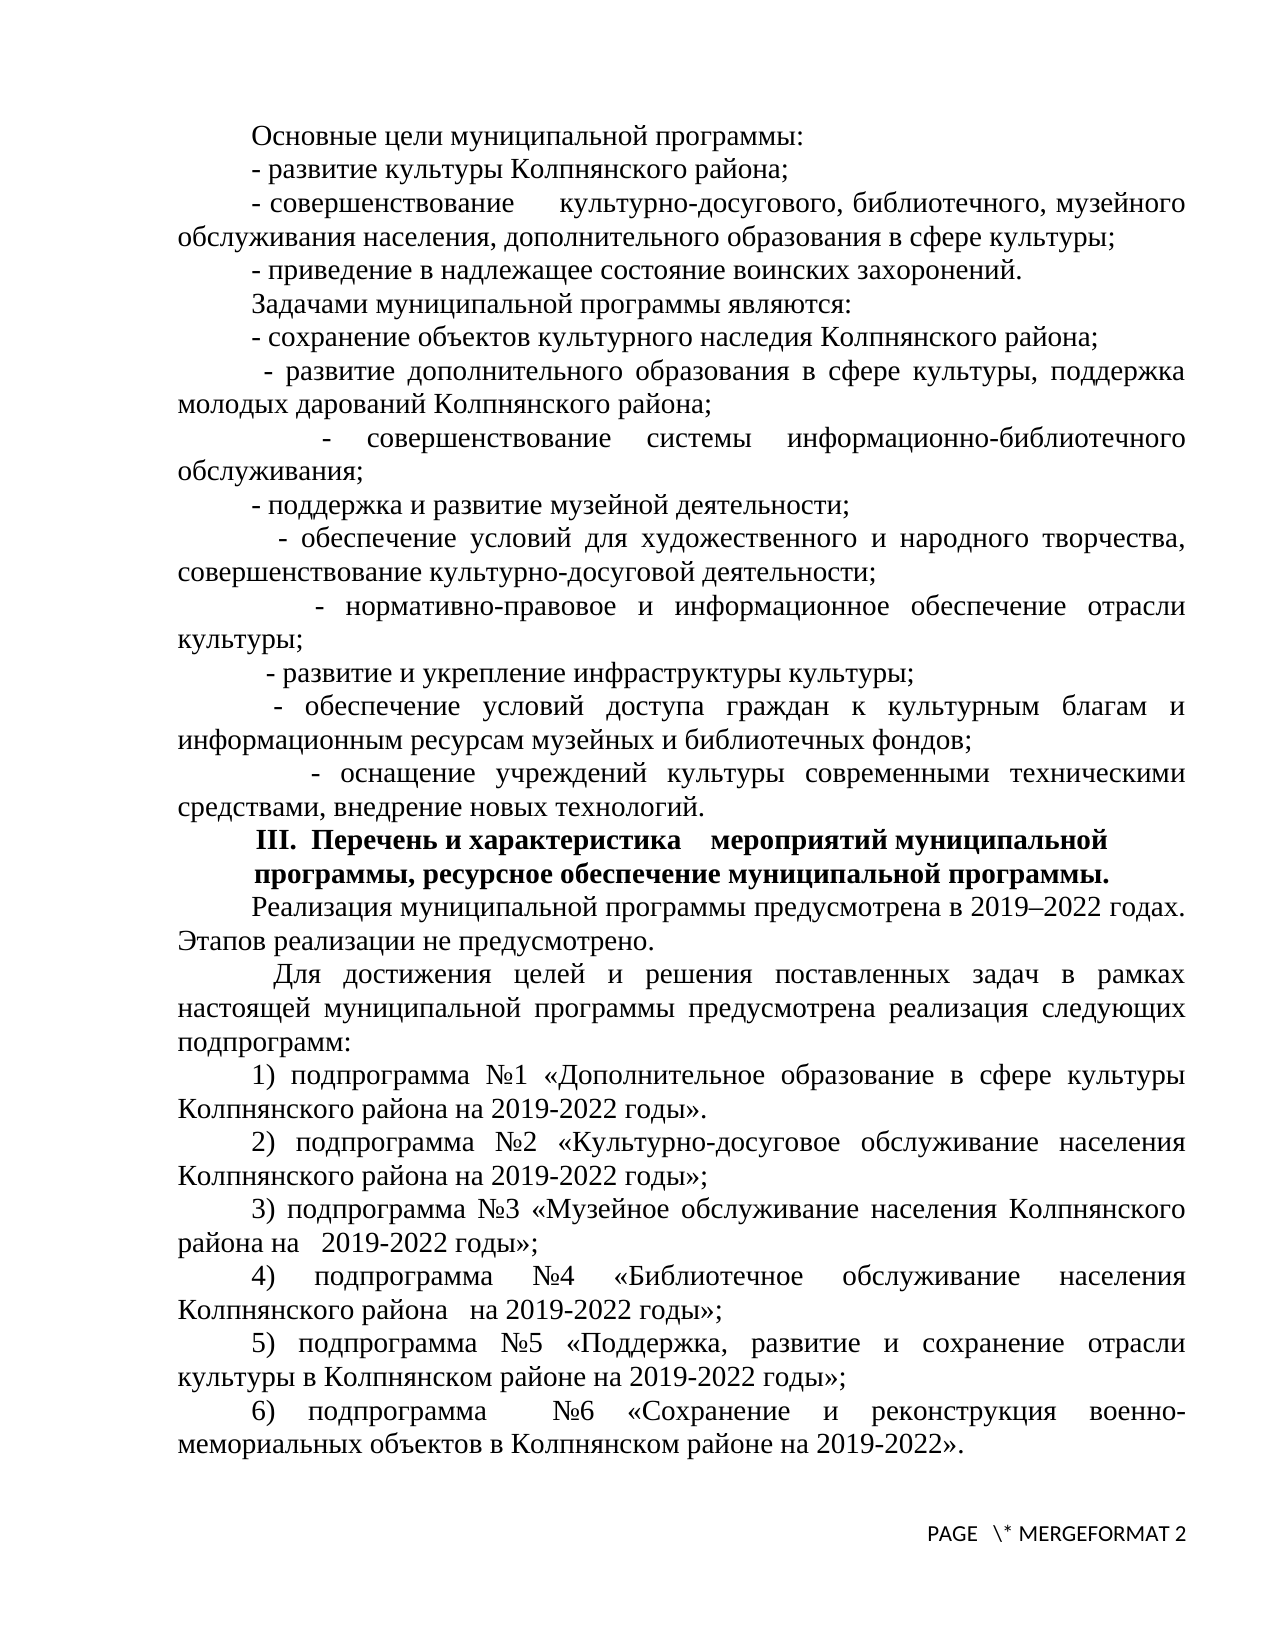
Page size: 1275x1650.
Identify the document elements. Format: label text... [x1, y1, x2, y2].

text - совершенствование культурно-досугового, библиотечного, музейного обслуживания населения, дополнительного образования в сфере культуры; [177, 185, 1186, 252]
text - сохранение объектов культурного наследия Колпнянского района; [177, 319, 1186, 353]
text программы, ресурсное обеспечение муниципальной программы. [177, 856, 1186, 889]
text Для достижения целей и решения поставленных задач в рамках настоящей муниципальной программы предусмотрена реализация следующих подпрограмм: [177, 957, 1186, 1057]
text 5) подпрограмма №5 «Поддержка, развитие и сохранение отрасли культуры в Колпнянском районе на 2019-2022 годы»; [177, 1326, 1186, 1393]
text 6) подпрограмма №6 «Сохранение и реконструкция военно-мемориальных объектов в Колпнянском районе на 2019-2022». [177, 1393, 1186, 1460]
text 1) подпрограмма №1 «Дополнительное образование в сфере культуры Колпнянского района на 2019-2022 годы». [177, 1057, 1186, 1124]
text - обеспечение условий для художественного и народного творчества, совершенствование культурно-досуговой деятельности; [177, 521, 1186, 588]
text - поддержка и развитие музейной деятельности; [177, 487, 1186, 521]
text Задачами муниципальной программы являются: [177, 286, 1186, 319]
text - развитие и укрепление инфраструктуры культуры; [177, 655, 1186, 688]
text 3) подпрограмма №3 «Музейное обслуживание населения Колпнянского района на 2019-2022 годы»; [177, 1191, 1186, 1258]
text Реализация муниципальной программы предусмотрена в 2019–2022 годах. Этапов реализации не предусмотрено. [177, 889, 1186, 957]
text 4) подпрограмма №4 «Библиотечное обслуживание населения Колпнянского района на 2019-2022 годы»; [177, 1258, 1186, 1326]
text Основные цели муниципальной программы: [177, 118, 1186, 152]
text - нормативно-правовое и информационное обеспечение отрасли культуры; [177, 588, 1186, 655]
text - приведение в надлежащее состояние воинских захоронений. [177, 252, 1186, 286]
text - обеспечение условий доступа граждан к культурным благам и информационным ресурсам музейных и библиотечных фондов; [177, 688, 1186, 755]
text - развитие дополнительного образования в сфере культуры, поддержка молодых дарований Колпнянского района; [177, 353, 1186, 420]
text - развитие культуры Колпнянского района; [177, 152, 1186, 185]
text - оснащение учреждений культуры современными техническими средствами, внедрение новых технологий. [177, 755, 1186, 822]
text - совершенствование системы информационно-библиотечного обслуживания; [177, 420, 1186, 487]
text 2) подпрограмма №2 «Культурно-досуговое обслуживание населения Колпнянского района на 2019-2022 годы»; [177, 1124, 1186, 1191]
text III. Перечень и характеристика мероприятий муниципальной [177, 822, 1186, 856]
